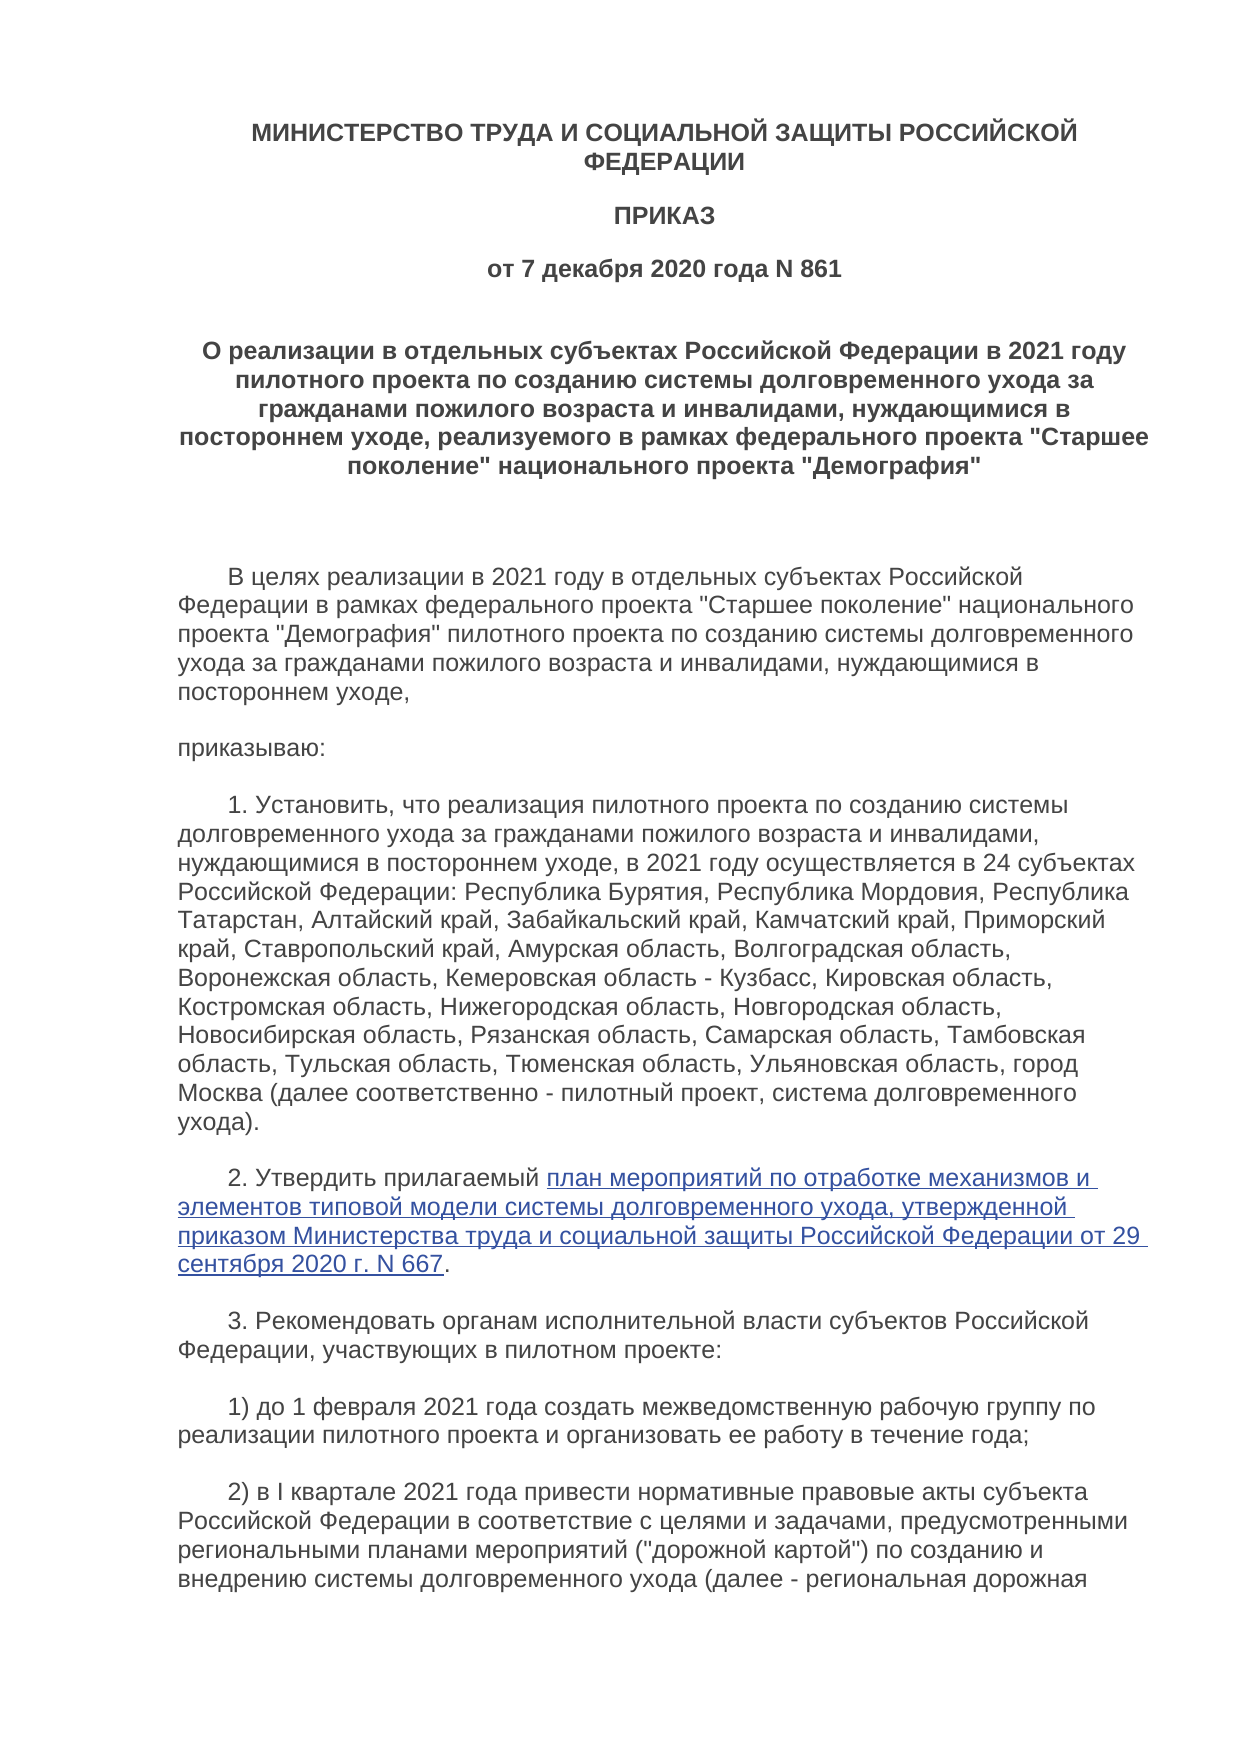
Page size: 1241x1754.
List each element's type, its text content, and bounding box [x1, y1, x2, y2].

text 2. Утвердить прилагаемый план мероприятий по отработке механизмов и элементов типовой модели системы долговременного ухода, утвержденной приказом Министерства труда и социальной защиты Российской Федерации от 29 сентября 2020 г. N 667. [177, 1163, 1152, 1306]
text МИНИСТЕРСТВО ТРУДА И СОЦИАЛЬНОЙ ЗАЩИТЫ РОССИЙСКОЙ ФЕДЕРАЦИИ [177, 118, 1152, 176]
text 1. Установить, что реализация пилотного проекта по созданию системы долговременного ухода за гражданами пожилого возраста и инвалидами, нуждающимися в постороннем уходе, в 2021 году осуществляется в 24 субъектах Российской Федерации: Республика Бурятия, Республика Мордовия, Республика Татарстан, Алтайский край, Забайкальский край, Камчатский край, Приморский край, Ставропольский край, Амурская область, Волгоградская область, Воронежская область, Кемеровская область - Кузбасс, Кировская область, Костромская область, Нижегородская область, Новгородская область, Новосибирская область, Рязанская область, Самарская область, Тамбовская область, Тульская область, Тюменская область, Ульяновская область, город Москва (далее соответственно - пилотный проект, система долговременного ухода). [177, 790, 1152, 1163]
text 3. Рекомендовать органам исполнительной власти субъектов Российской Федерации, участвующих в пилотном проекте: [177, 1306, 1152, 1392]
text О реализации в отдельных субъектах Российской Федерации в 2021 году пилотного проекта по созданию системы долговременного ухода за гражданами пожилого возраста и инвалидами, нуждающимися в постороннем уходе, реализуемого в рамках федерального проекта "Старшее поколение" национального проекта "Демография" [177, 336, 1152, 480]
text приказываю: [177, 733, 1152, 790]
text В целях реализации в 2021 году в отдельных субъектах Российской Федерации в рамках федерального проекта "Старшее поколение" национального проекта "Демография" пилотного проекта по созданию системы долговременного ухода за гражданами пожилого возраста и инвалидами, нуждающимися в постороннем уходе, [177, 562, 1152, 733]
text ПРИКАЗ [177, 201, 1152, 229]
text 1) до 1 февраля 2021 года создать межведомственную рабочую группу по реализации пилотного проекта и организовать ее работу в течение года; [177, 1392, 1152, 1477]
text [177, 1477, 1152, 1592]
text от 7 декабря 2020 года N 861 [177, 254, 1152, 311]
